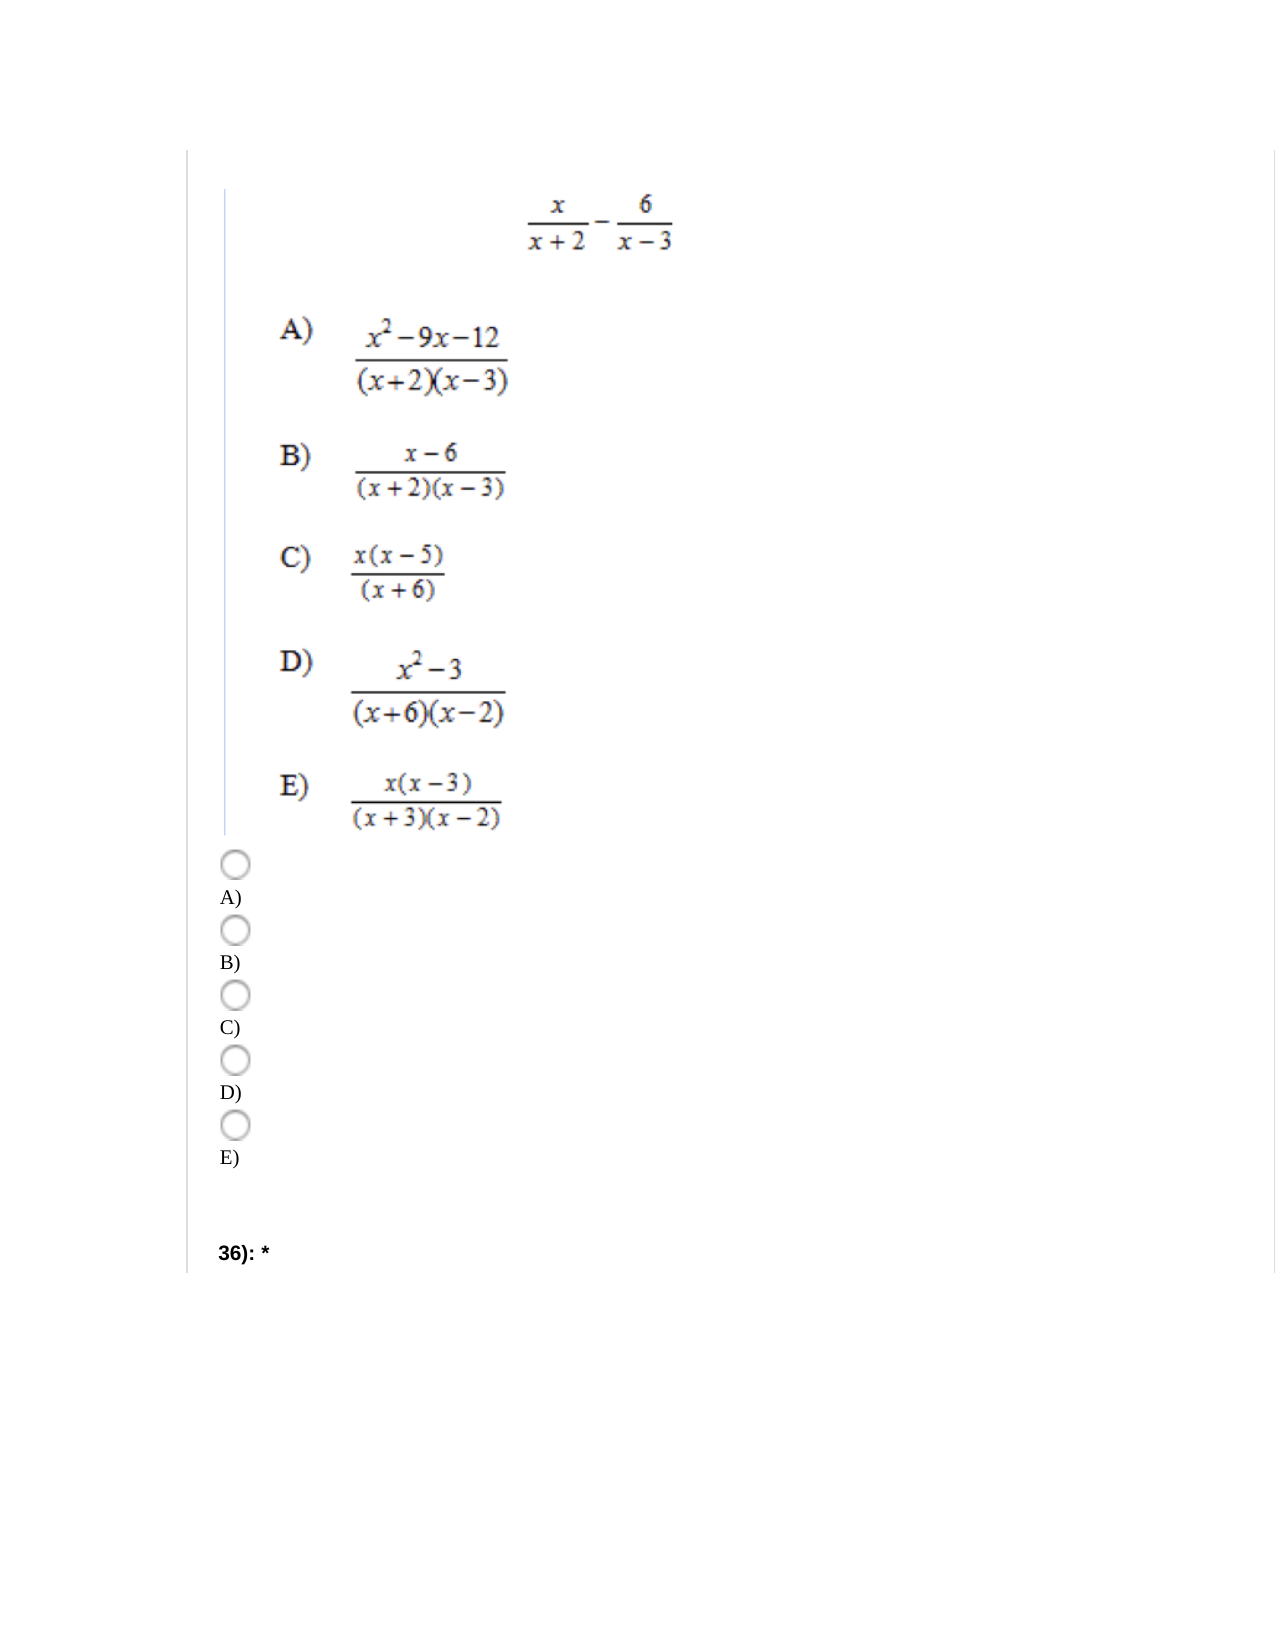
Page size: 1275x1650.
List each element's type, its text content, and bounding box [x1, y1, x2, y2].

picture [218, 189, 673, 838]
table_cell [188, 845, 1274, 1202]
picture [219, 1107, 253, 1141]
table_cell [188, 150, 1274, 845]
picture [219, 846, 253, 880]
picture [219, 1042, 253, 1076]
table_cell 36): * [188, 1202, 1274, 1273]
picture [219, 911, 253, 946]
picture [219, 976, 253, 1011]
